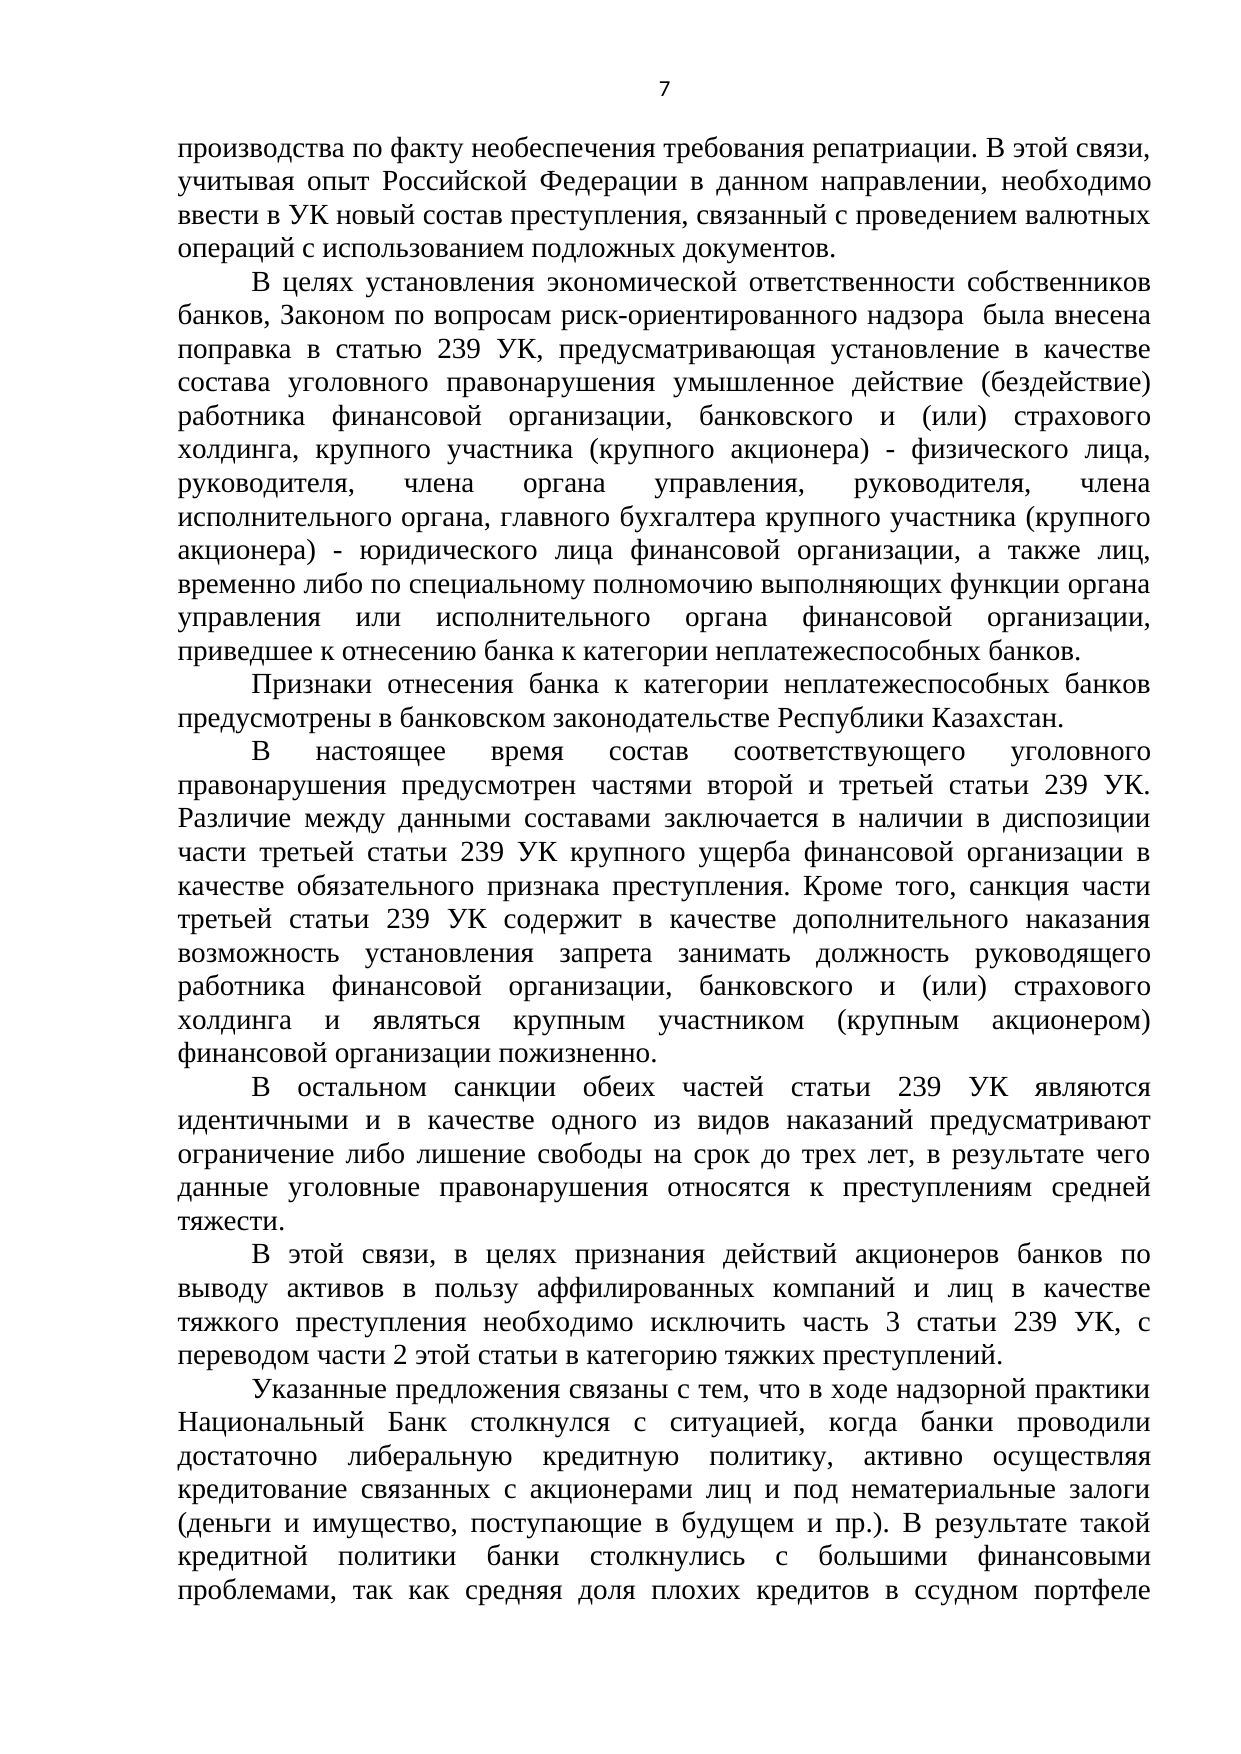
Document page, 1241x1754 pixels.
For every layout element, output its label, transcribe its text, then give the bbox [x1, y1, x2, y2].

text В остальном санкции обеих частей статьи 239 УК являются идентичными и в качестве одного из видов наказаний предусматривают ограничение либо лишение свободы на срок до трех лет, в результате чего данные уголовные правонарушения относятся к преступлениям средней тяжести. [177, 1069, 1152, 1237]
text В целях установления экономической ответственности собственников банков, Законом по вопросам риск-ориентированного надзора была внесена поправка в статью 239 УК, предусматривающая установление в качестве состава уголовного правонарушения умышленное действие (бездействие) работника финансовой организации, банковского и (или) страхового холдинга, крупного участника (крупного акционера) - физического лица, руководителя, члена органа управления, руководителя, члена исполнительного органа, главного бухгалтера крупного участника (крупного акционера) - юридического лица финансовой организации, а также лиц, временно либо по специальному полномочию выполняющих функции органа управления или исполнительного органа финансовой организации, приведшее к отнесению банка к категории неплатежеспособных банков. [177, 264, 1152, 666]
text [177, 130, 1152, 264]
text В этой связи, в целях признания действий акционеров банков по выводу активов в пользу аффилированных компаний и лиц в качестве тяжкого преступления необходимо исключить часть 3 статьи 239 УК, с переводом части 2 этой статьи в категорию тяжких преступлений. [177, 1237, 1152, 1371]
text Признаки отнесения банка к категории неплатежеспособных банков предусмотрены в банковском законодательстве Республики Казахстан. [177, 666, 1152, 733]
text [177, 1371, 1152, 1606]
text В настоящее время состав соответствующего уголовного правонарушения предусмотрен частями второй и третьей статьи 239 УК. Различие между данными составами заключается в наличии в диспозиции части третьей статьи 239 УК крупного ущерба финансовой организации в качестве обязательного признака преступления. Кроме того, санкция части третьей статьи 239 УК содержит в качестве дополнительного наказания возможность установления запрета занимать должность руководящего работника финансовой организации, банковского и (или) страхового холдинга и являться крупным участником (крупным акционером) финансовой организации пожизненно. [177, 733, 1152, 1069]
